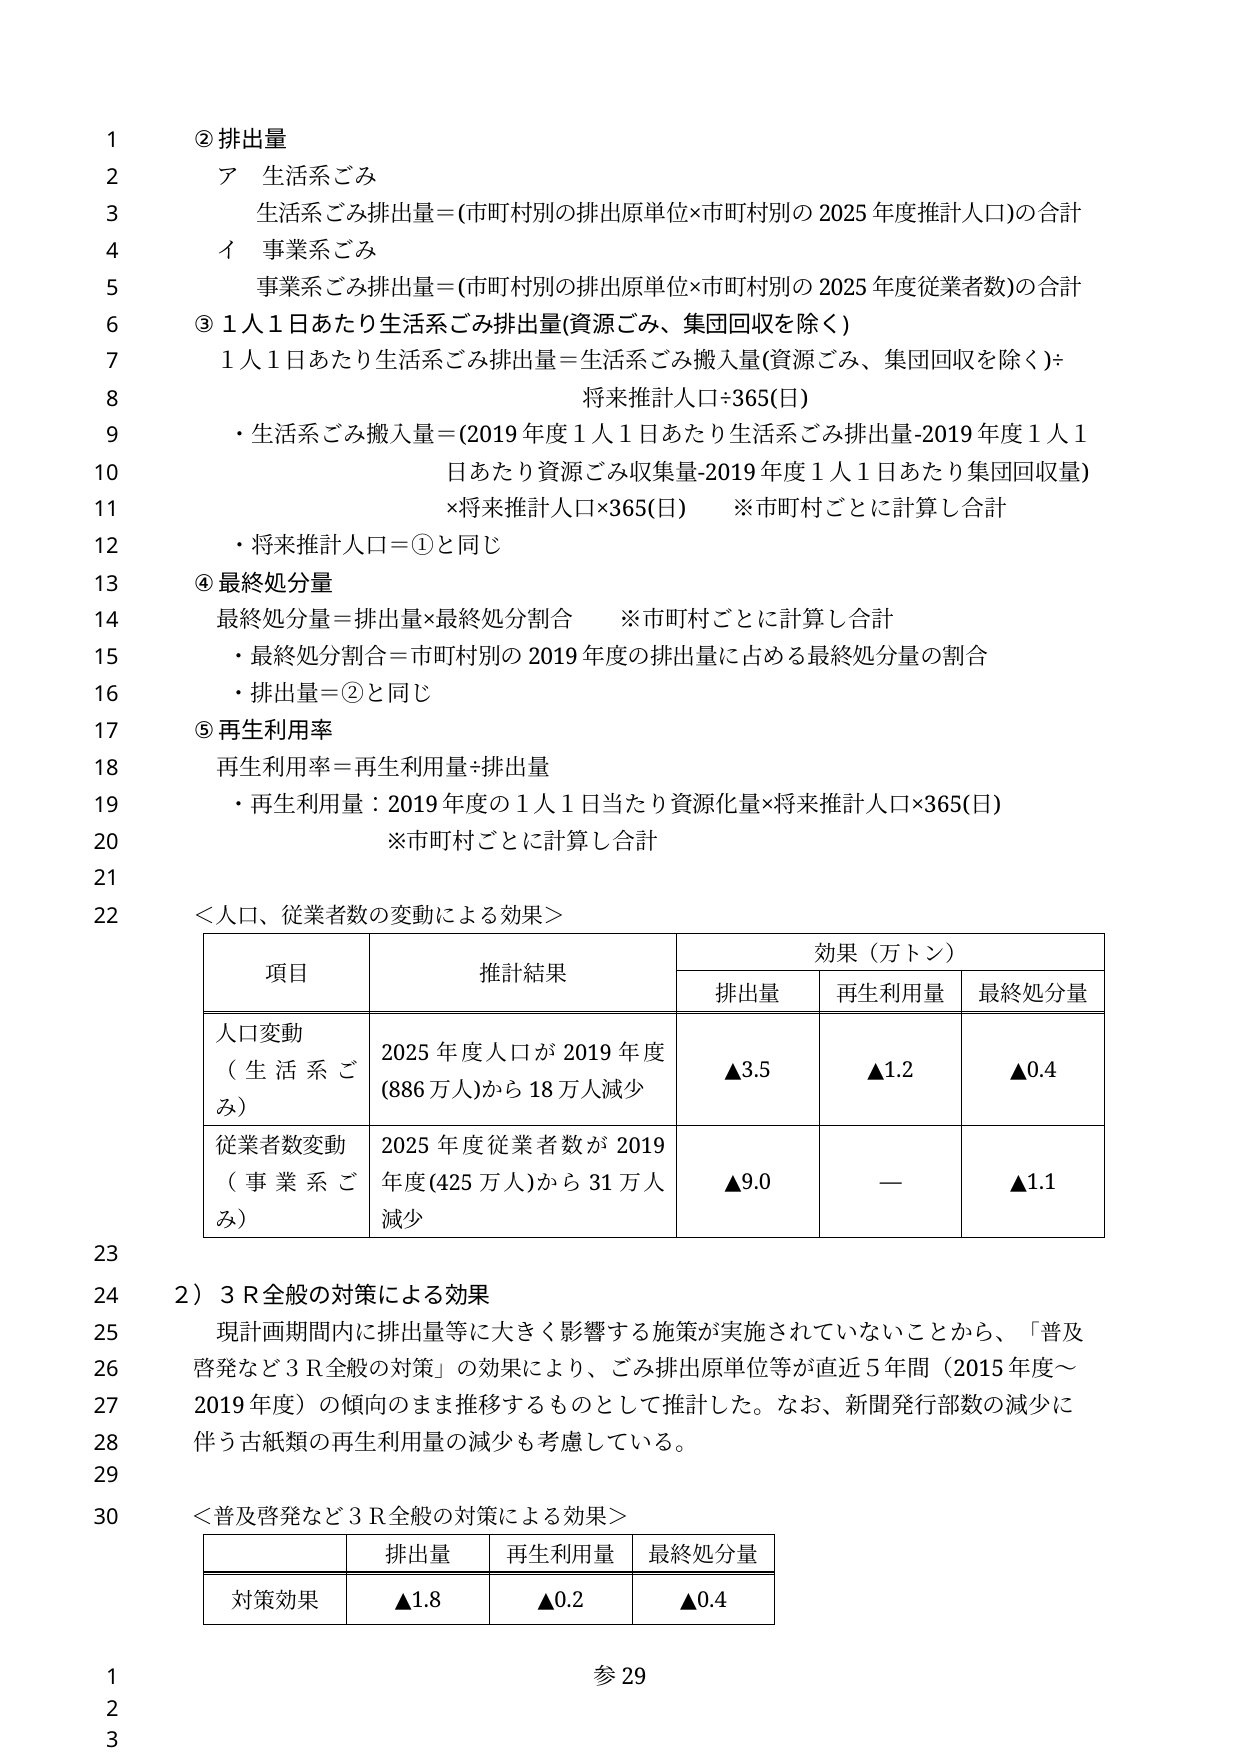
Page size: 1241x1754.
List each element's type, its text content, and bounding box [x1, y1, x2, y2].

text 生活系ごみ排出量＝(市町村別の排出原単位×市町村別の2025年度推計人口)の合計 [148, 193, 1092, 230]
text ア 生活系ごみ [148, 156, 1092, 193]
text 事業系ごみ排出量＝(市町村別の排出原単位×市町村別の2025年度従業者数)の合計 [148, 267, 1092, 304]
table_header [204, 1535, 346, 1571]
text ・排出量＝②と同じ [148, 673, 1092, 711]
table_header 最終処分量 [633, 1535, 774, 1571]
text ※市町村ごとに計算し合計 [364, 821, 1092, 858]
table_cell ▲1.8 [347, 1575, 489, 1624]
table_header 再生利用量 [490, 1535, 632, 1571]
text １人１日あたり生活系ごみ排出量＝生活系ごみ搬入量(資源ごみ、集団回収を除く)÷ [216, 341, 1092, 378]
table_cell 最終処分量 [962, 971, 1104, 1011]
text ③１人１日あたり生活系ごみ排出量(資源ごみ、集団回収を除く) [148, 304, 1092, 341]
text 将来推計人口÷365(日) [560, 378, 1092, 415]
text ＜人口、従業者数の変動による効果＞ [148, 895, 1092, 932]
text ⑤再生利用率 [148, 711, 1092, 747]
text ②排出量 [148, 119, 1092, 156]
text ＜普及啓発など３Ｒ全般の対策による効果＞ [148, 1496, 1092, 1533]
table_cell 再生利用量 [820, 971, 961, 1011]
text ２）３Ｒ全般の対策による効果 [148, 1274, 1092, 1312]
table_header 効果（万トン） [677, 934, 1104, 970]
table_cell ▲1.2 [820, 1014, 961, 1124]
table_cell ▲3.5 [677, 1014, 819, 1124]
table_cell 従業者数変動 （事業系ごみ） [204, 1126, 369, 1237]
table_cell 人口変動 （生活系ごみ） [204, 1014, 369, 1124]
table_cell ▲0.4 [962, 1014, 1104, 1124]
table_cell ▲0.4 [633, 1575, 774, 1624]
table_cell ▲1.1 [962, 1126, 1104, 1237]
table_header 排出量 [347, 1535, 489, 1571]
table_cell ― [820, 1126, 961, 1237]
table_cell 対策効果 （万トン） [204, 1575, 346, 1624]
table_cell 排出量 [677, 971, 819, 1011]
text ・最終処分割合＝市町村別の2019年度の排出量に占める最終処分量の割合 [148, 637, 1092, 673]
table_cell 2025年度従業者数が2019年度(425万人)から31万人減少 [370, 1126, 676, 1237]
text イ 事業系ごみ [148, 230, 1092, 267]
text ・将来推計人口＝①と同じ [205, 526, 1092, 563]
text 最終処分量＝排出量×最終処分割合 ※市町村ごとに計算し合計 [148, 599, 1092, 637]
table_cell 2025年度人口が2019年度(886万人)から18万人減少 [370, 1014, 676, 1124]
text ・生活系ごみ搬入量＝(2019年度１人１日あたり生活系ごみ排出量-2019年度１人１日あたり資源ごみ収集量-2019年度１人１日あたり集団回収量) ×将来推計人口×365(日) ※市町村ごとに計算し合計 [228, 415, 1092, 526]
text ・再生利用量：2019年度の１人１日当たり資源化量×将来推計人口×365(日) [227, 784, 1092, 821]
table_header 項目 [204, 934, 369, 1011]
table_cell ▲9.0 [677, 1126, 819, 1237]
table_cell ▲0.2 [490, 1575, 632, 1624]
text ④最終処分量 [148, 563, 1092, 599]
text 現計画期間内に排出量等に大きく影響する施策が実施されていないことから、「普及啓発など３Ｒ全般の対策」の効果により、ごみ排出原単位等が直近５年間（2015年度～2019年度）の傾向のまま推移するものとして推計した。なお、新聞発行部数の減少に伴う古紙類の再生利用量の減少も考慮している。 [193, 1312, 1092, 1459]
table_header 推計結果 [370, 934, 676, 1011]
text 再生利用率＝再生利用量÷排出量 [148, 747, 1092, 784]
